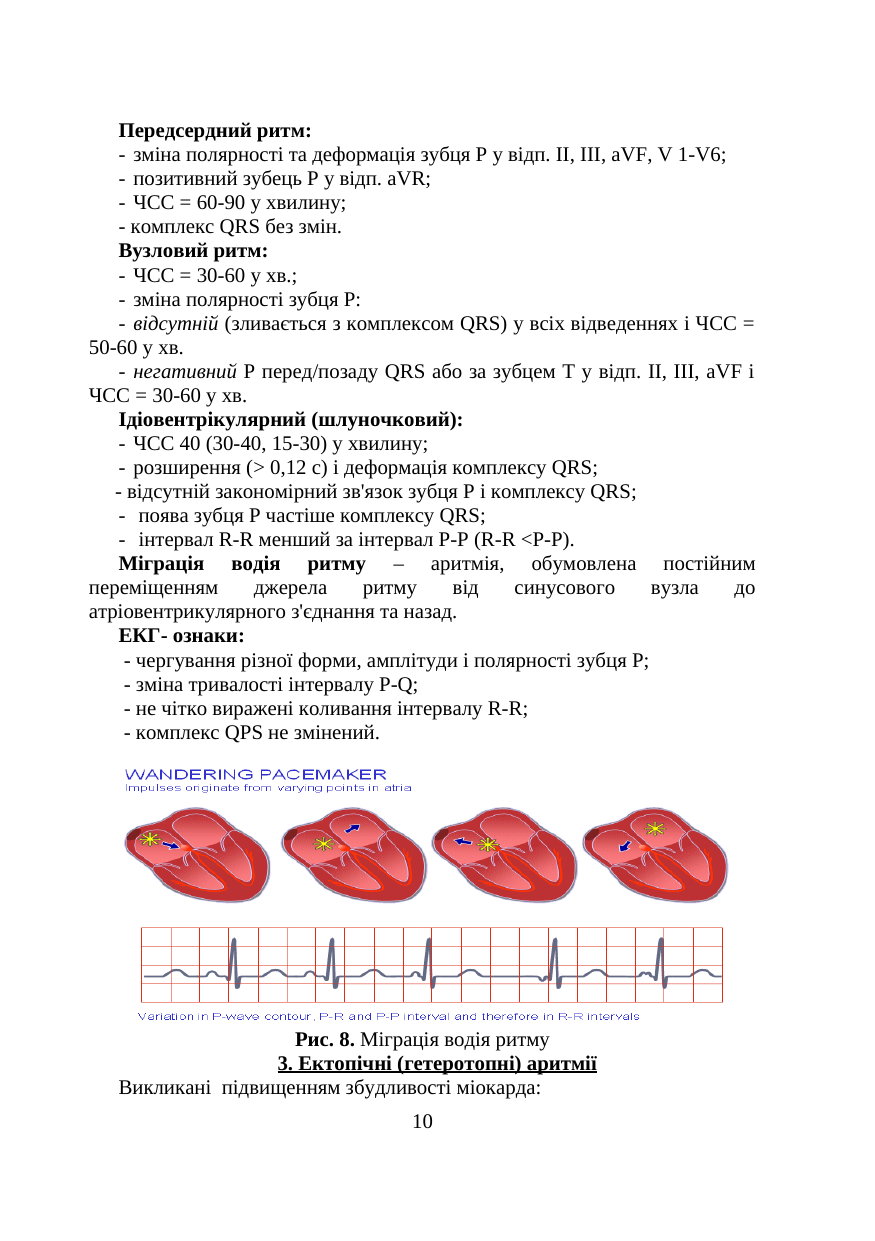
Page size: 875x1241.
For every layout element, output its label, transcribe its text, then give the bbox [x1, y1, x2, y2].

list позитивний зубець P у відп. aVR; [89, 166, 756, 190]
list зміна полярності зубця Р: [89, 287, 756, 311]
text Ідіовентрікулярний (шлуночковий): [89, 407, 756, 431]
text Передсердний ритм: [89, 118, 756, 142]
text - чергування різної форми, амплітуди і полярності зубця Р; [89, 647, 756, 672]
text - не чітко виражені коливання інтервалу R-R; [89, 696, 756, 720]
list ЧСС 40 (30-40, 15-30) у хвилину; [89, 431, 756, 455]
list інтервал R-R менший за інтервал P-P (R-R <P-P). [89, 527, 756, 551]
list поява зубця P частіше комплексу QRS; [89, 503, 756, 527]
text Міграція водія ритму – аритмія, обумовлена постійним переміщенням джерела ритму від синусового вузла до атріовентрикулярного з'єднання та назад. [89, 551, 756, 623]
list ЧСС = 30-60 у хв.; [89, 262, 756, 287]
text - комплекс QPS не змінений. [89, 720, 756, 744]
text - зміна тривалості інтервалу P-Q; [89, 672, 756, 696]
list зміна полярності та деформація зубця P у відп. II, III, aVF, V 1-V6; [89, 142, 756, 166]
text Вузловий ритм: [89, 238, 756, 262]
text - комплекс QRS без змін. [89, 214, 756, 238]
text Викликані підвищенням збудливості міокарда: [89, 1075, 756, 1099]
picture [118, 767, 735, 1027]
text Рис. 8. Міграція водія ритму [89, 1027, 756, 1051]
text 3. Ектопічні (гетеротопні) аритмії [89, 1051, 756, 1075]
text - відсутній закономірний зв'язок зубця P і комплексу QRS; [89, 479, 756, 503]
list ЧСС = 60-90 у хвилину; [89, 190, 756, 214]
list негативний Р перед/позаду QRS або за зубцем Т у відп. II, III, aVF і ЧСС = 30-60 у хв. [89, 359, 756, 407]
list розширення (> 0,12 с) і деформація комплексу QRS; [89, 455, 756, 479]
text ЕКГ- ознаки: [89, 623, 756, 647]
list відсутній (зливається з комплексом QRS) у всіх відведеннях і ЧСС = 50-60 у хв. [89, 311, 756, 359]
